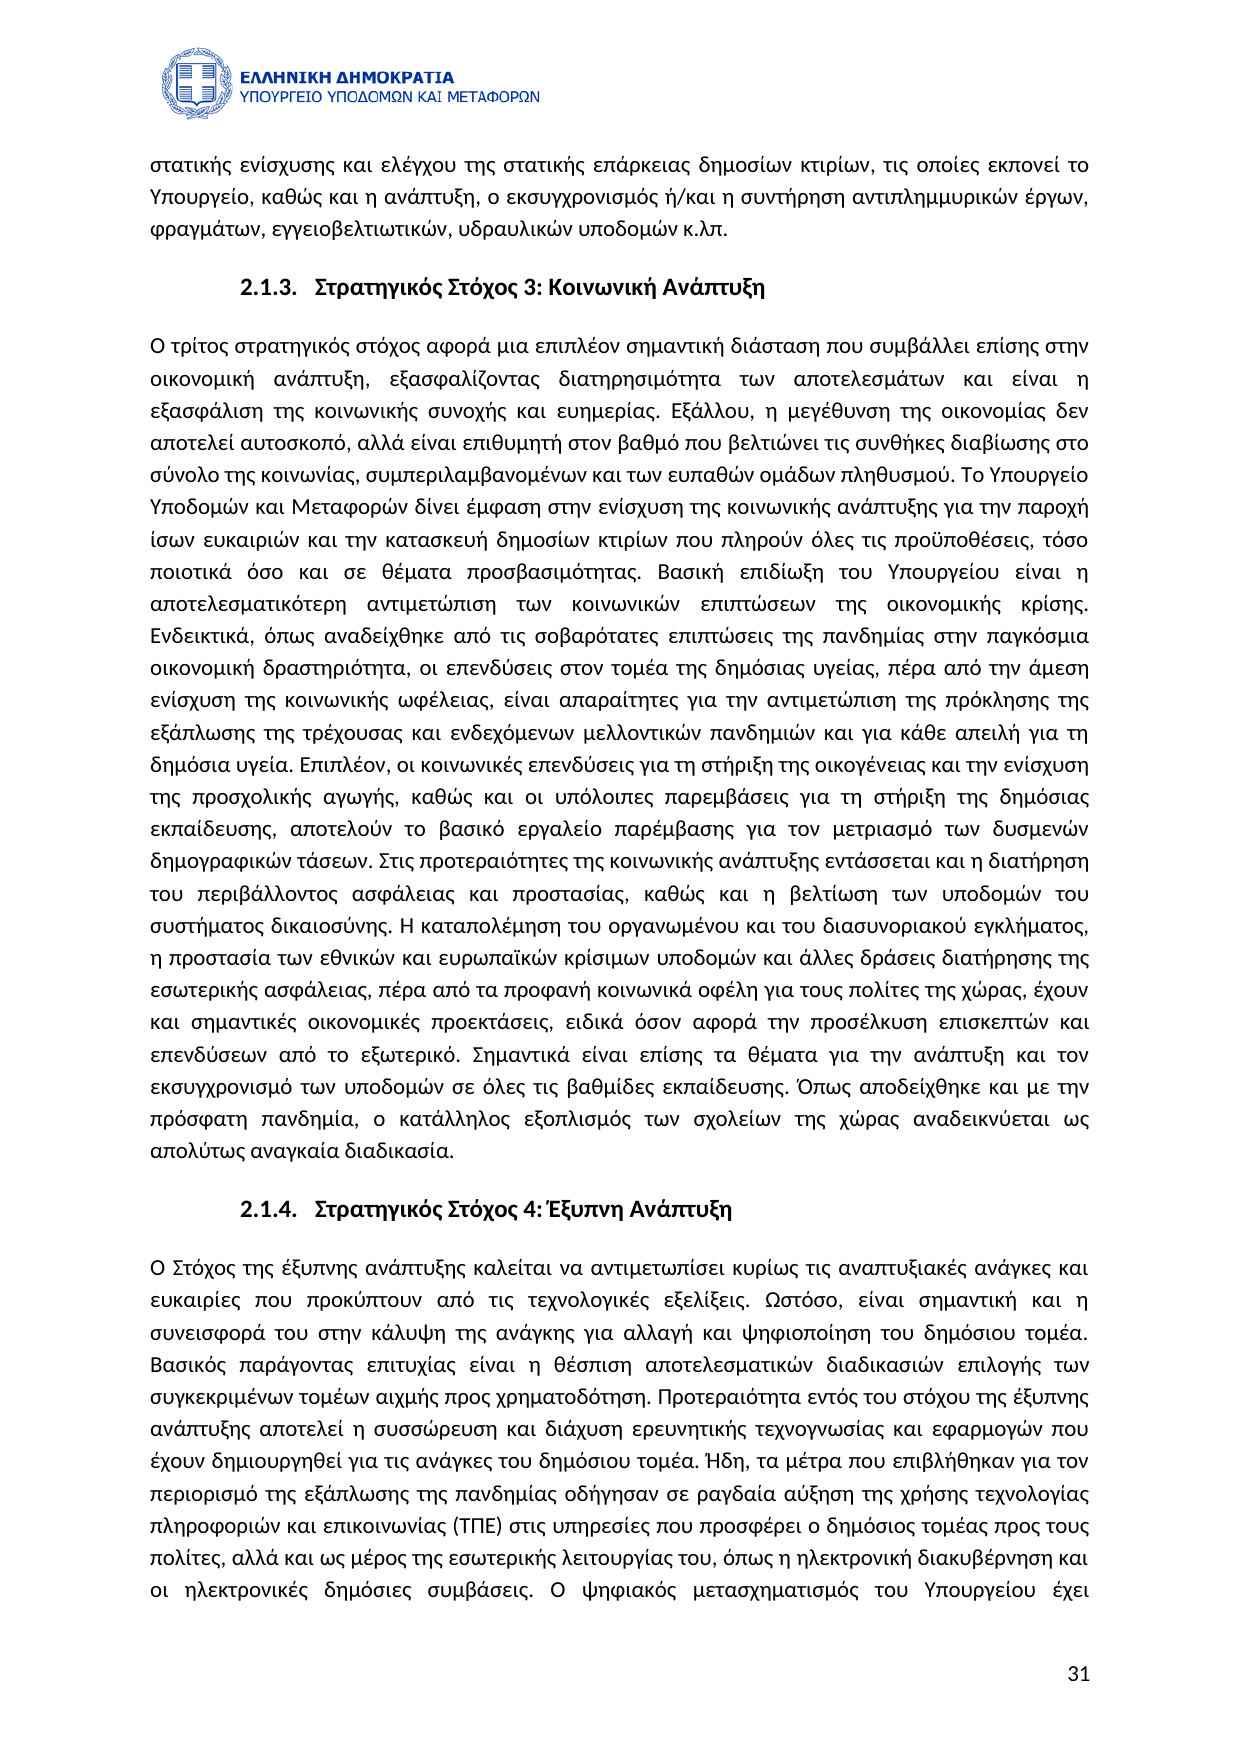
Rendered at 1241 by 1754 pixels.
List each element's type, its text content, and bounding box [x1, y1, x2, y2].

picture [150, 44, 563, 129]
subtitle Στρατηγικός Στόχος 4: Έξυπνη Ανάπτυξη [240, 1193, 1090, 1224]
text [150, 1253, 1090, 1603]
subtitle Στρατηγικός Στόχος 3: Κοινωνική Ανάπτυξη [240, 272, 1090, 302]
text Ο τρίτος στρατηγικός στόχος αφορά μια επιπλέον σημαντική διάσταση που συμβάλλει επίσης στην οικονομική ανάπτυξη, εξασφαλίζοντας διατηρησιμότητα των αποτελεσμάτων και είναι η εξασφάλιση της κοινωνικής συνοχής και ευημερίας. Εξάλλου, η μεγέθυνση της οικονομίας δεν αποτελεί αυτοσκοπό, αλλά είναι επιθυμητή στον βαθμό που βελτιώνει τις συνθήκες διαβίωσης στο σύνολο της κοινωνίας, συμπεριλαμβανομένων και των ευπαθών ομάδων πληθυσμού. Το Υπουργείο Υποδομών και Μεταφορών δίνει έμφαση στην ενίσχυση της κοινωνικής ανάπτυξης για την παροχή ίσων ευκαιριών και την κατασκευή δημοσίων κτιρίων που πληρούν όλες τις προϋποθέσεις, τόσο ποιοτικά όσο και σε θέματα προσβασιμότητας. Βασική επιδίωξη του Υπουργείου είναι η αποτελεσματικότερη αντιμετώπιση των κοινωνικών επιπτώσεων της οικονομικής κρίσης. Ενδεικτικά, όπως αναδείχθηκε από τις σοβαρότατες επιπτώσεις της πανδημίας στην παγκόσμια οικονομική δραστηριότητα, οι επενδύσεις στον τομέα της δημόσιας υγείας, πέρα από την άμεση ενίσχυση της κοινωνικής ωφέλειας, είναι απαραίτητες για την αντιμετώπιση της πρόκλησης της εξάπλωσης της τρέχουσας και ενδεχόμενων μελλοντικών πανδημιών και για κάθε απειλή για τη δημόσια υγεία. Επιπλέον, οι κοινωνικές επενδύσεις για τη στήριξη της οικογένειας και την ενίσχυση της προσχολικής αγωγής, καθώς και οι υπόλοιπες παρεμβάσεις για τη στήριξη της δημόσιας εκπαίδευσης, αποτελούν το βασικό εργαλείο παρέμβασης για τον μετριασμό των δυσμενών δημογραφικών τάσεων. Στις προτεραιότητες της κοινωνικής ανάπτυξης εντάσσεται και η διατήρηση του περιβάλλοντος ασφάλειας και προστασίας, καθώς και η βελτίωση των υποδομών του συστήματος δικαιοσύνης. Η καταπολέμηση του οργανωμένου και του διασυνοριακού εγκλήματος, η προστασία των εθνικών και ευρωπαϊκών κρίσιμων υποδομών και άλλες δράσεις διατήρησης της εσωτερικής ασφάλειας, πέρα από τα προφανή κοινωνικά οφέλη για τους πολίτες της χώρας, έχουν και σημαντικές οικονομικές προεκτάσεις, ειδικά όσον αφορά την προσέλκυση επισκεπτών και επενδύσεων από το εξωτερικό. Σημαντικά είναι επίσης τα θέματα για την ανάπτυξη και τον εκσυγχρονισμό των υποδομών σε όλες τις βαθμίδες εκπαίδευσης. Όπως αποδείχθηκε και με την πρόσφατη πανδημία, ο κατάλληλος εξοπλισμός των σχολείων της χώρας αναδεικνύεται ως απολύτως αναγκαία διαδικασία. [150, 332, 1090, 1164]
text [150, 150, 1090, 242]
